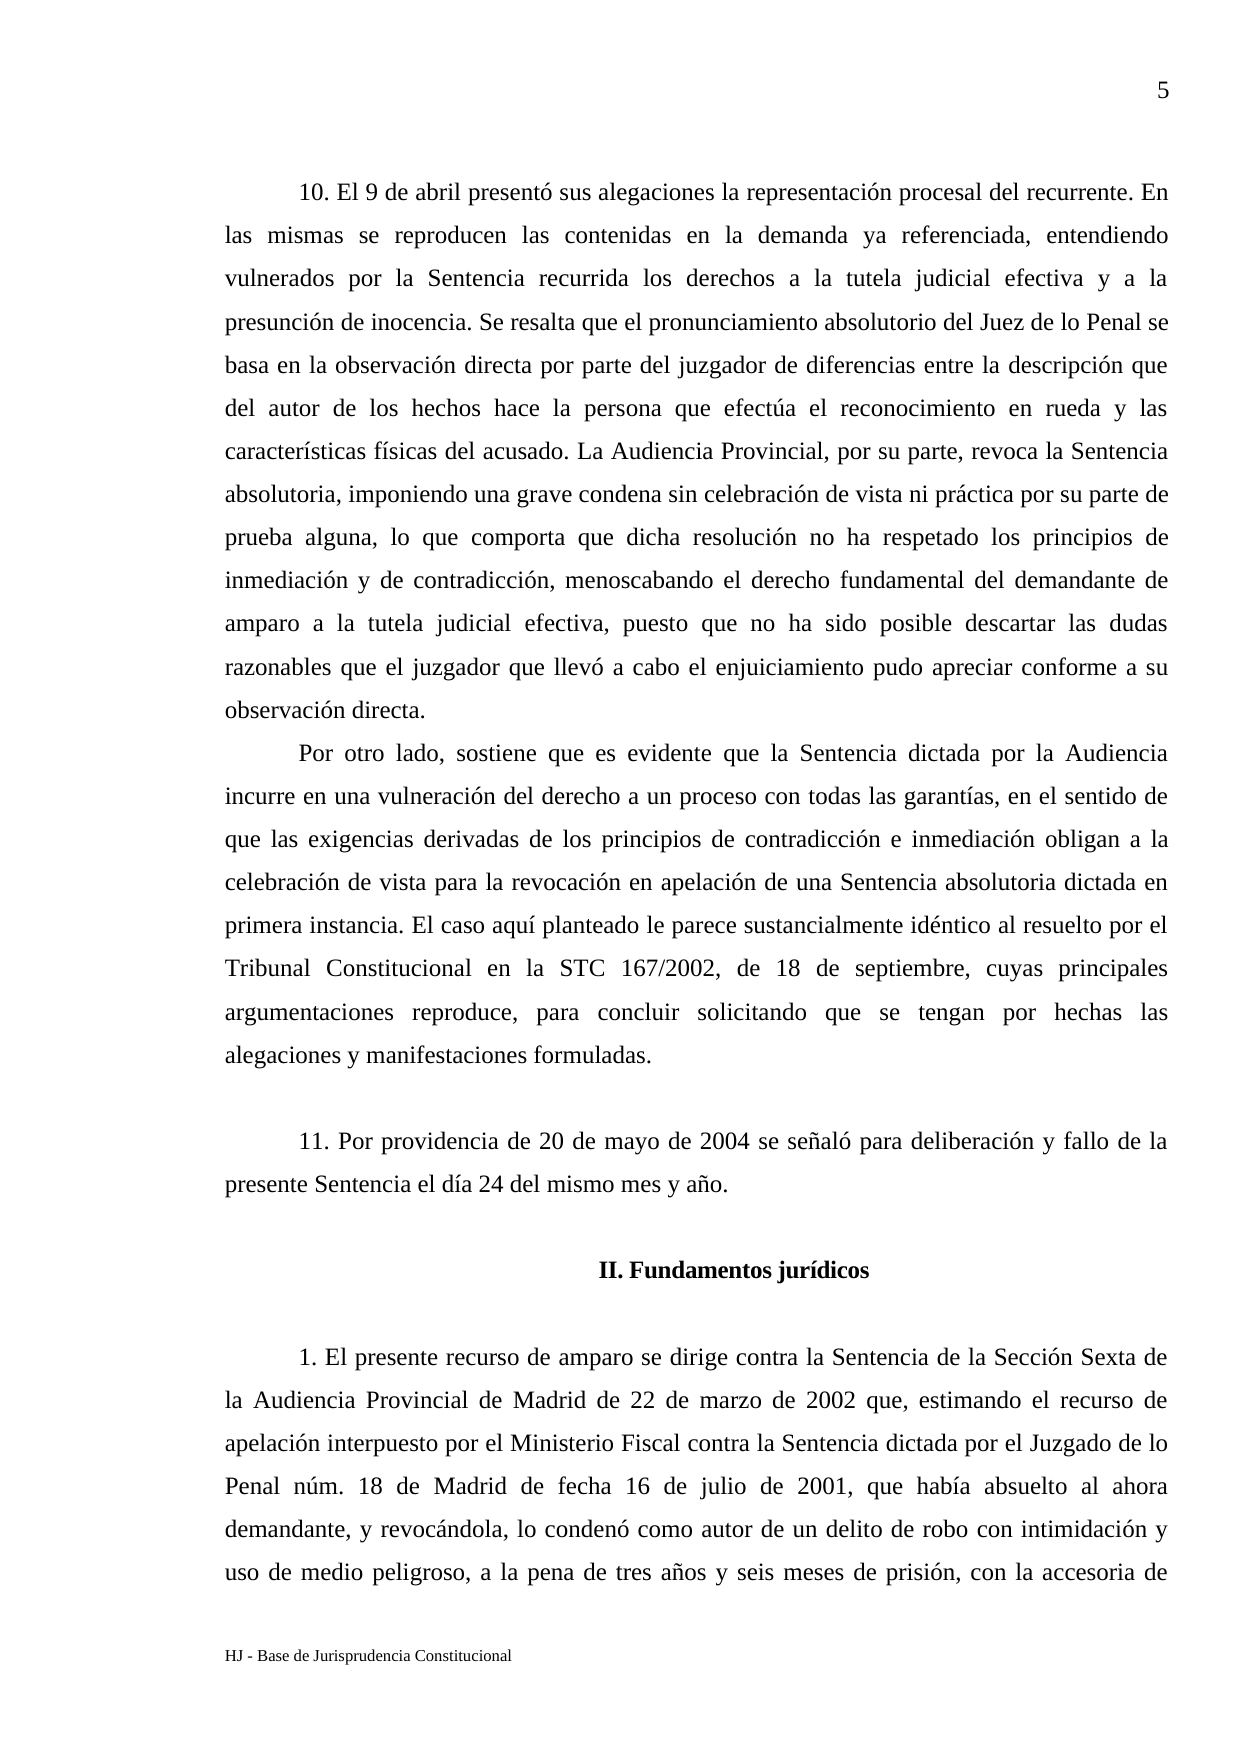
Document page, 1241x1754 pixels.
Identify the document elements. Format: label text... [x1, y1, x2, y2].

text 11. Por providencia de 20 de mayo de 2004 se señaló para deliberación y fallo de la presente Sentencia el día 24 del mismo mes y año. [224, 1126, 1169, 1198]
text 10. El 9 de abril presentó sus alegaciones la representación procesal del recurrente. En las mismas se reproducen las contenidas en la demanda ya referenciada, entendiendo vulnerados por la Sentencia recurrida los derechos a la tutela judicial efectiva y a la presunción de inocencia. Se resalta que el pronunciamiento absolutorio del Juez de lo Penal se basa en la observación directa por parte del juzgador de diferencias entre la descripción que del autor de los hechos hace la persona que efectúa el reconocimiento en rueda y las características físicas del acusado. La Audiencia Provincial, por su parte, revoca la Sentencia absolutoria, imponiendo una grave condena sin celebración de vista ni práctica por su parte de prueba alguna, lo que comporta que dicha resolución no ha respetado los principios de inmediación y de contradicción, menoscabando el derecho fundamental del demandante de amparo a la tutela judicial efectiva, puesto que no ha sido posible descartar las dudas razonables que el juzgador que llevó a cabo el enjuiciamiento pudo apreciar conforme a su observación directa. [224, 177, 1169, 723]
text Por otro lado, sostiene que es evidente que la Sentencia dictada por la Audiencia incurre en una vulneración del derecho a un proceso con todas las garantías, en el sentido de que las exigencias derivadas de los principios de contradicción e inmediación obligan a la celebración de vista para la revocación en apelación de una Sentencia absolutoria dictada en primera instancia. El caso aquí planteado le parece sustancialmente idéntico al resuelto por el Tribunal Constitucional en la STC 167/2002, de 18 de septiembre, cuyas principales argumentaciones reproduce, para concluir solicitando que se tengan por hechas las alegaciones y manifestaciones formuladas. [224, 738, 1169, 1068]
subtitle II. Fundamentos jurídicos [224, 1255, 1169, 1284]
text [224, 1342, 1169, 1586]
